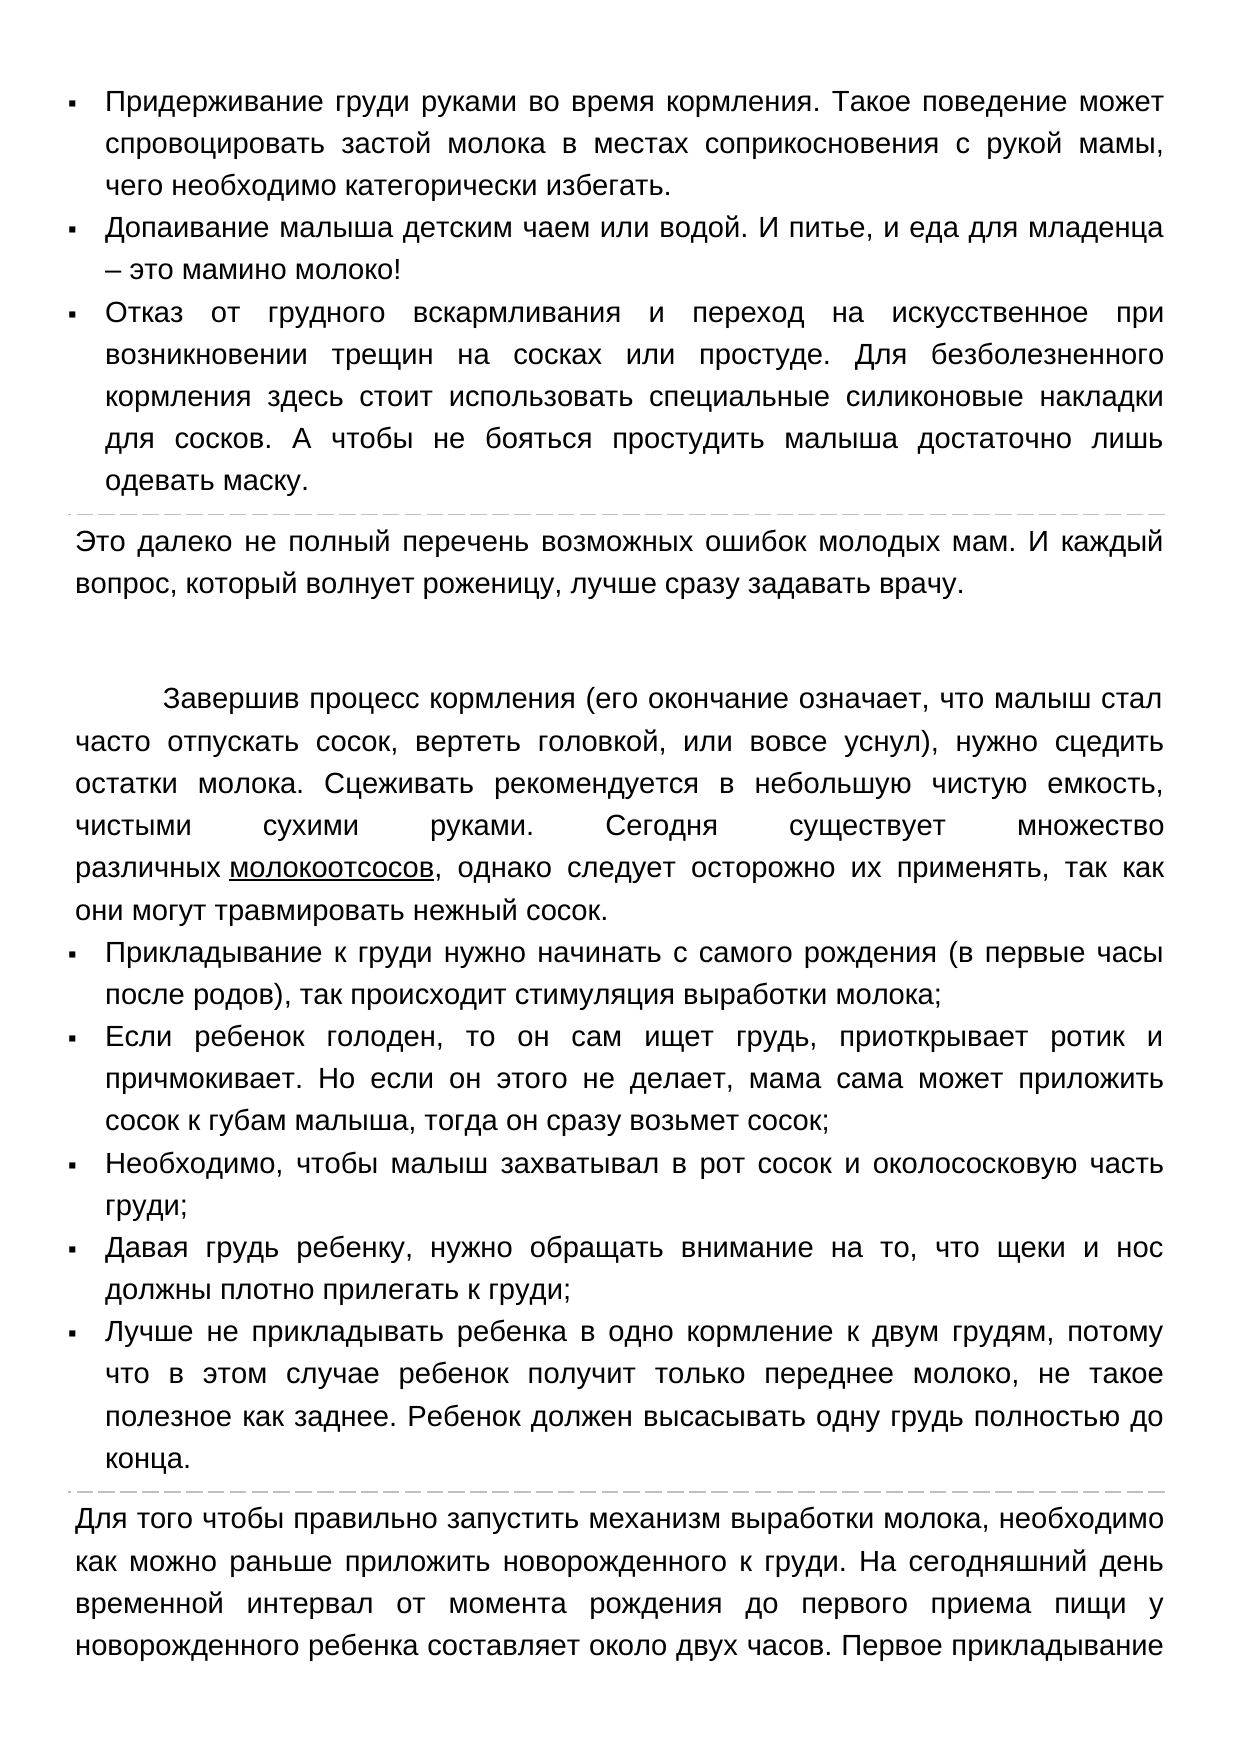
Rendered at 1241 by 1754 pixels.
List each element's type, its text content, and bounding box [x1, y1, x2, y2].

list Если ребенок голоден, то он сам ищет грудь, приоткрывает ротик и причмокивает. Но если он этого не делает, мама сама может приложить сосок к губам малыша, тогда он сразу возьмет сосок; [67, 1010, 1165, 1137]
list Давая грудь ребенку, нужно обращать внимание на то, что щеки и нос должны плотно прилегать к груди; [67, 1221, 1165, 1306]
list Придерживание груди руками во время кормления. Такое поведение может спровоцировать застой молока в местах соприкосновения с рукой мамы, чего необходимо категорически избегать. [67, 75, 1165, 202]
list Лучше не прикладывать ребенка в одно кормление к двум грудям, потому что в этом случае ребенок получит только переднее молоко, не такое полезное как заднее. Ребенок должен высасывать одну грудь полностью до конца. [67, 1306, 1165, 1493]
text Завершив процесс кормления (его окончание означает, что малыш стал часто отпускать сосок, вертеть головкой, или вовсе уснул), нужно сцедить остатки молока. Сцеживать рекомендуется в небольшую чистую емкость, чистыми сухими руками. Сегодня существует множество различных молокоотсосов, однако следует осторожно их применять, так как они могут травмировать нежный сосок. [75, 673, 1165, 926]
list Необходимо, чтобы малыш захватывал в рот сосок и околососковую часть груди; [67, 1137, 1165, 1221]
list Допаивание малыша детским чаем или водой. И питье, и еда для младенца – это мамино молоко! [67, 202, 1165, 286]
text Это далеко не полный перечень возможных ошибок молодых мам. И каждый вопрос, который волнует роженицу, лучше сразу задавать врачу. [75, 515, 1165, 599]
list Отказ от грудного вскармливания и переход на искусственное при возникновении трещин на сосках или простуде. Для безболезненного кормления здесь стоит использовать специальные силиконовые накладки для сосков. А чтобы не бояться простудить малыша достаточно лишь одевать маску. [67, 286, 1165, 515]
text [75, 1493, 1165, 1661]
list Прикладывание к груди нужно начинать с самого рождения (в первые часы после родов), так происходит стимуляция выработки молока; [67, 926, 1165, 1010]
